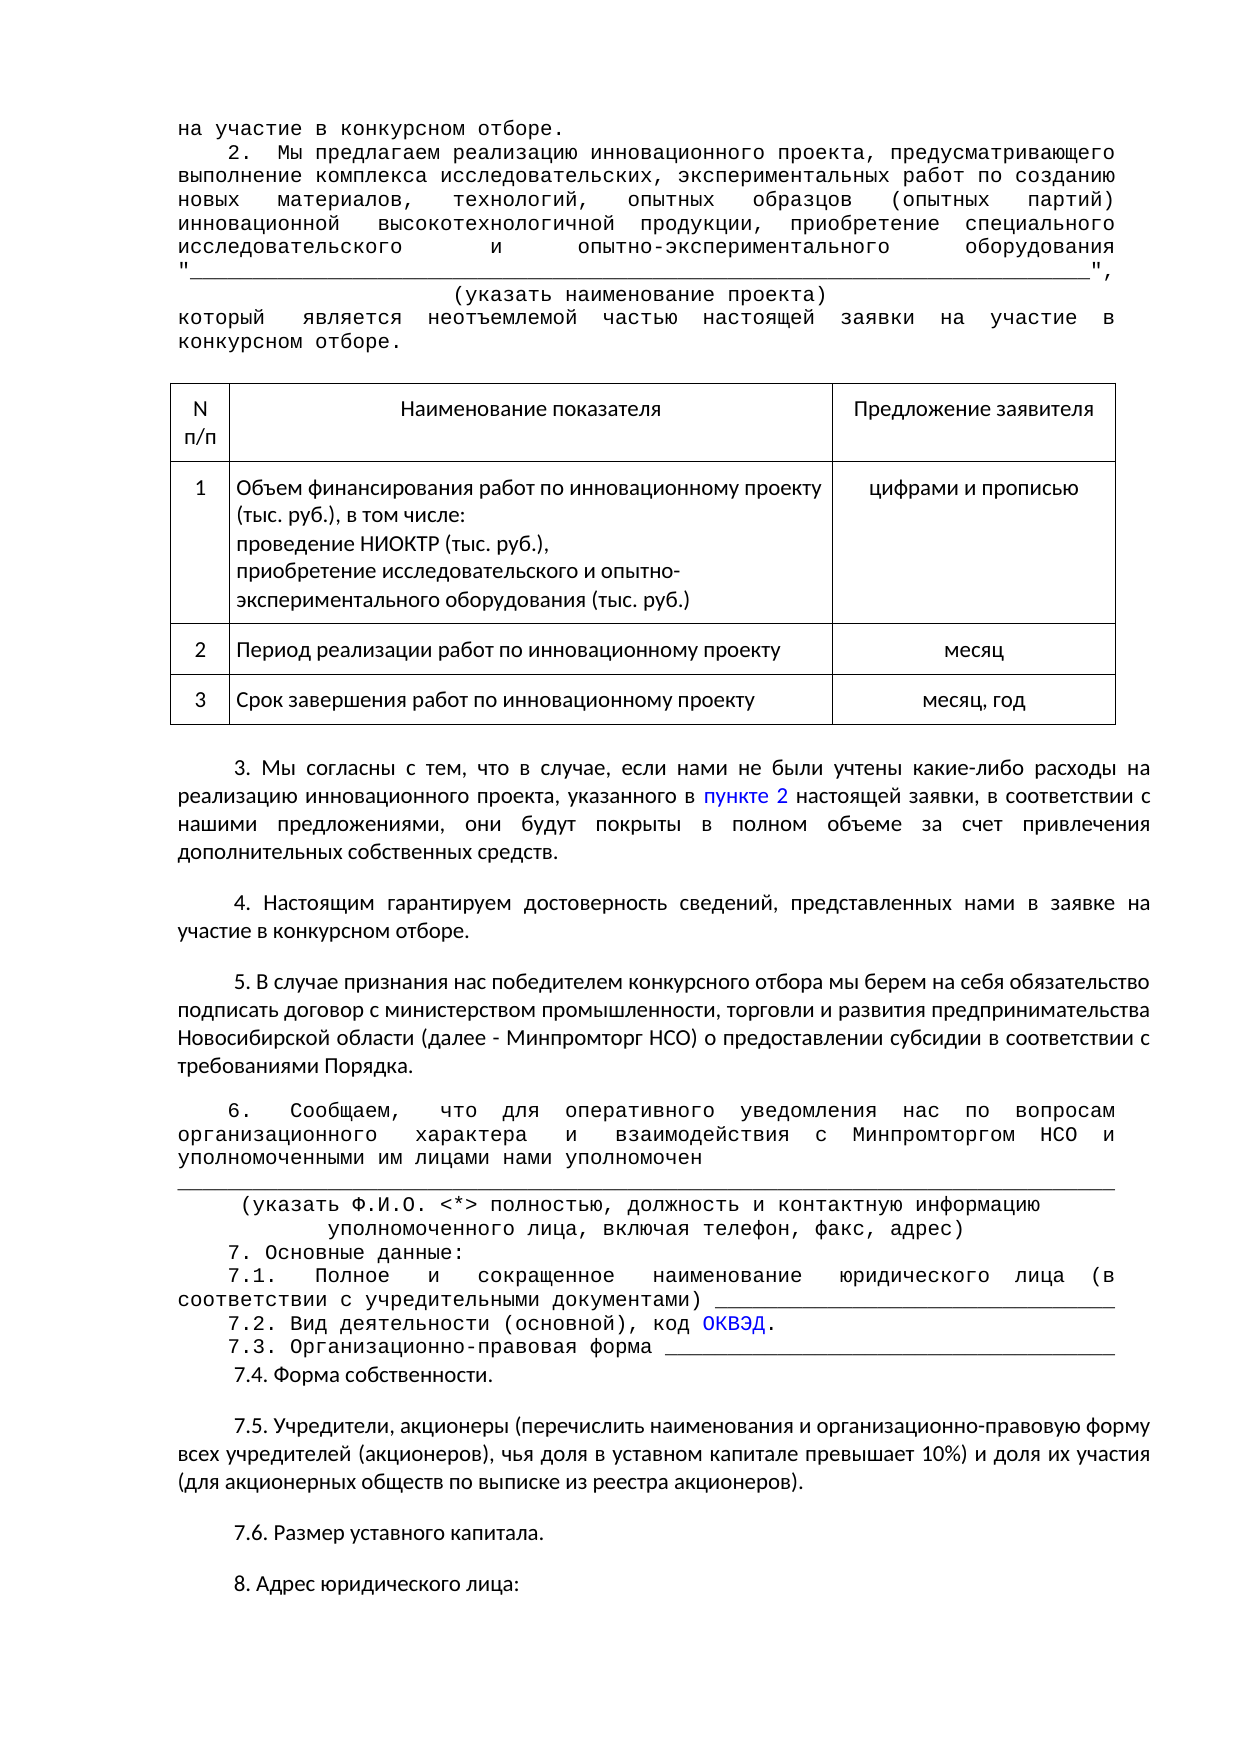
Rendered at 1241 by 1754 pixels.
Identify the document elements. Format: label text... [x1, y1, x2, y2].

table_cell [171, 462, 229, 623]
text 3. Мы согласны с тем, что в случае, если нами не были учтены какие-либо расходы на реализацию инновационного проекта, указанного в пункте 2 настоящей заявки, в соответствии с нашими предложениями, они будут покрыты в полном объеме за счет привлечения дополнительных собственных средств. [177, 753, 1152, 865]
text 5. В случае признания нас победителем конкурсного отбора мы берем на себя обязательство подписать договор с министерством промышленности, торговли и развития предпринимательства Новосибирской области (далее - Минпромторг НСО) о предоставлении субсидии в соответствии с требованиями Порядка. [177, 967, 1152, 1079]
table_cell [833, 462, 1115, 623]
text 6. Сообщаем, что для оперативного уведомления нас по вопросам [177, 1100, 1152, 1123]
text организационного характера и взаимодействия с Минпромторгом НСО и [177, 1123, 1152, 1147]
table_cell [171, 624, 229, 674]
text 7.2. Вид деятельности (основной), код ОКВЭД. [177, 1313, 1152, 1336]
text 4. Настоящим гарантируем достоверность сведений, представленных нами в заявке на участие в конкурсном отборе. [177, 888, 1152, 944]
text 2. Мы предлагаем реализацию инновационного проекта, предусматривающего [177, 142, 1152, 165]
text уполномоченного лица, включая телефон, факс, адрес) [177, 1218, 1152, 1242]
text инновационной высокотехнологичной продукции, приобретение специального [177, 213, 1152, 236]
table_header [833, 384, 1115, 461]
text (указать Ф.И.О. <*> полностью, должность и контактную информацию [177, 1194, 1152, 1218]
text 7.3. Организационно-правовая форма ____________________________________ [177, 1336, 1152, 1360]
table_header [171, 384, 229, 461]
text который является неотъемлемой частью настоящей заявки на участие в [177, 307, 1152, 331]
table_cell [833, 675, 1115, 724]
text 7.1. Полное и сокращенное наименование юридического лица (в [177, 1265, 1152, 1289]
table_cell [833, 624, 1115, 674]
text исследовательского и опытно-экспериментального оборудования [177, 236, 1152, 260]
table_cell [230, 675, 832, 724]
text 8. Адрес юридического лица: [177, 1569, 1152, 1597]
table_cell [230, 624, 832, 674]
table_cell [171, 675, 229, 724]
text новых материалов, технологий, опытных образцов (опытных партий) [177, 189, 1152, 213]
text на участие в конкурсном отборе. [177, 118, 1152, 142]
text "________________________________________________________________________", [177, 260, 1152, 284]
text 7.4. Форма собственности. [177, 1360, 1152, 1388]
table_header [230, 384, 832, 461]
text 7. Основные данные: [177, 1242, 1152, 1265]
text 7.5. Учредители, акционеры (перечислить наименования и организационно-правовую форму всех учредителей (акционеров), чья доля в уставном капитале превышает 10%) и доля их участия (для акционерных обществ по выписке из реестра акционеров). [177, 1411, 1152, 1495]
text выполнение комплекса исследовательских, экспериментальных работ по созданию [177, 165, 1152, 189]
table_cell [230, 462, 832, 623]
text конкурсном отборе. [177, 331, 1152, 354]
text (указать наименование проекта) [177, 284, 1152, 307]
text уполномоченными им лицами нами уполномочен [177, 1147, 1152, 1171]
text 7.6. Размер уставного капитала. [177, 1518, 1152, 1546]
text соответствии с учредительными документами) ________________________________ [177, 1289, 1152, 1313]
text ___________________________________________________________________________ [177, 1171, 1152, 1194]
